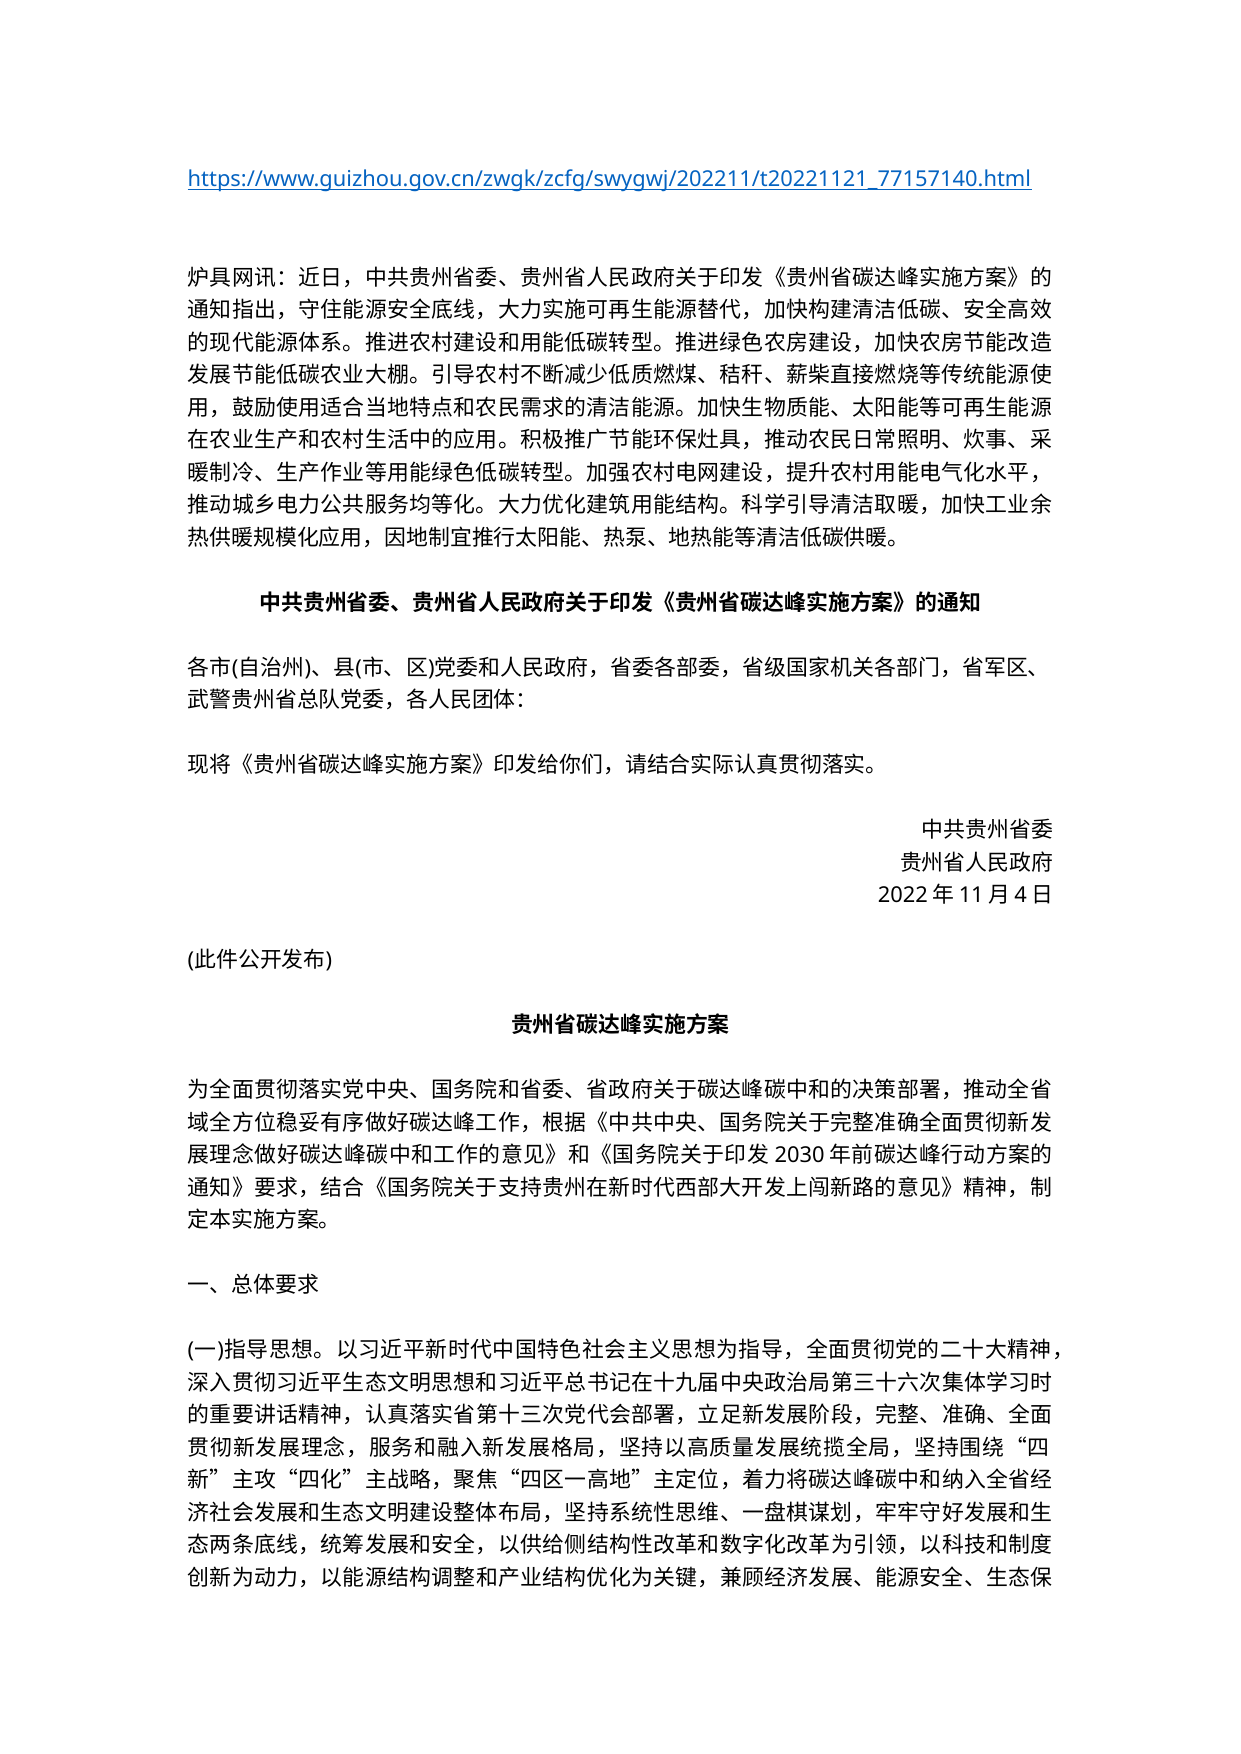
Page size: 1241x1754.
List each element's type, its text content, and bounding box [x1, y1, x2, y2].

text https://www.guizhou.gov.cn/zwgk/zcfg/swygwj/202211/t20221121_77157140.html [187, 162, 1053, 194]
text 现将《贵州省碳达峰实施方案》印发给你们，请结合实际认真贯彻落实。 [187, 747, 1053, 779]
text 炉具网讯：近日，中共贵州省委、贵州省人民政府关于印发《贵州省碳达峰实施方案》的通知指出，守住能源安全底线，大力实施可再生能源替代，加快构建清洁低碳、安全高效的现代能源体系。推进农村建设和用能低碳转型。推进绿色农房建设，加快农房节能改造。发展节能低碳农业大棚。引导农村不断减少低质燃煤、秸秆、薪柴直接燃烧等传统能源使用，鼓励使用适合当地特点和农民需求的清洁能源。加快生物质能、太阳能等可再生能源在农业生产和农村生活中的应用。积极推广节能环保灶具，推动农民日常照明、炊事、采暖制冷、生产作业等用能绿色低碳转型。加强农村电网建设，提升农村用能电气化水平，推动城乡电力公共服务均等化。大力优化建筑用能结构。科学引导清洁取暖，加快工业余热供暖规模化应用，因地制宜推行太阳能、热泵、地热能等清洁低碳供暖。 [187, 259, 1053, 552]
text 中共贵州省委 [187, 812, 1053, 844]
text 一、总体要求 [187, 1267, 1053, 1299]
text 中共贵州省委、贵州省人民政府关于印发《贵州省碳达峰实施方案》的通知 [187, 584, 1053, 617]
text 为全面贯彻落实党中央、国务院和省委、省政府关于碳达峰碳中和的决策部署，推动全省域全方位稳妥有序做好碳达峰工作，根据《中共中央、国务院关于完整准确全面贯彻新发展理念做好碳达峰碳中和工作的意见》和《国务院关于印发2030年前碳达峰行动方案的通知》要求，结合《国务院关于支持贵州在新时代西部大开发上闯新路的意见》精神，制定本实施方案。 [187, 1072, 1053, 1234]
text 2022年11月4日 [187, 877, 1053, 909]
text 贵州省人民政府 [187, 844, 1053, 877]
text 贵州省碳达峰实施方案 [187, 1007, 1053, 1039]
text (此件公开发布) [187, 942, 1053, 974]
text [187, 1332, 1053, 1592]
text 各市(自治州)、县(市、区)党委和人民政府，省委各部委，省级国家机关各部门，省军区、武警贵州省总队党委，各人民团体： [187, 649, 1053, 714]
